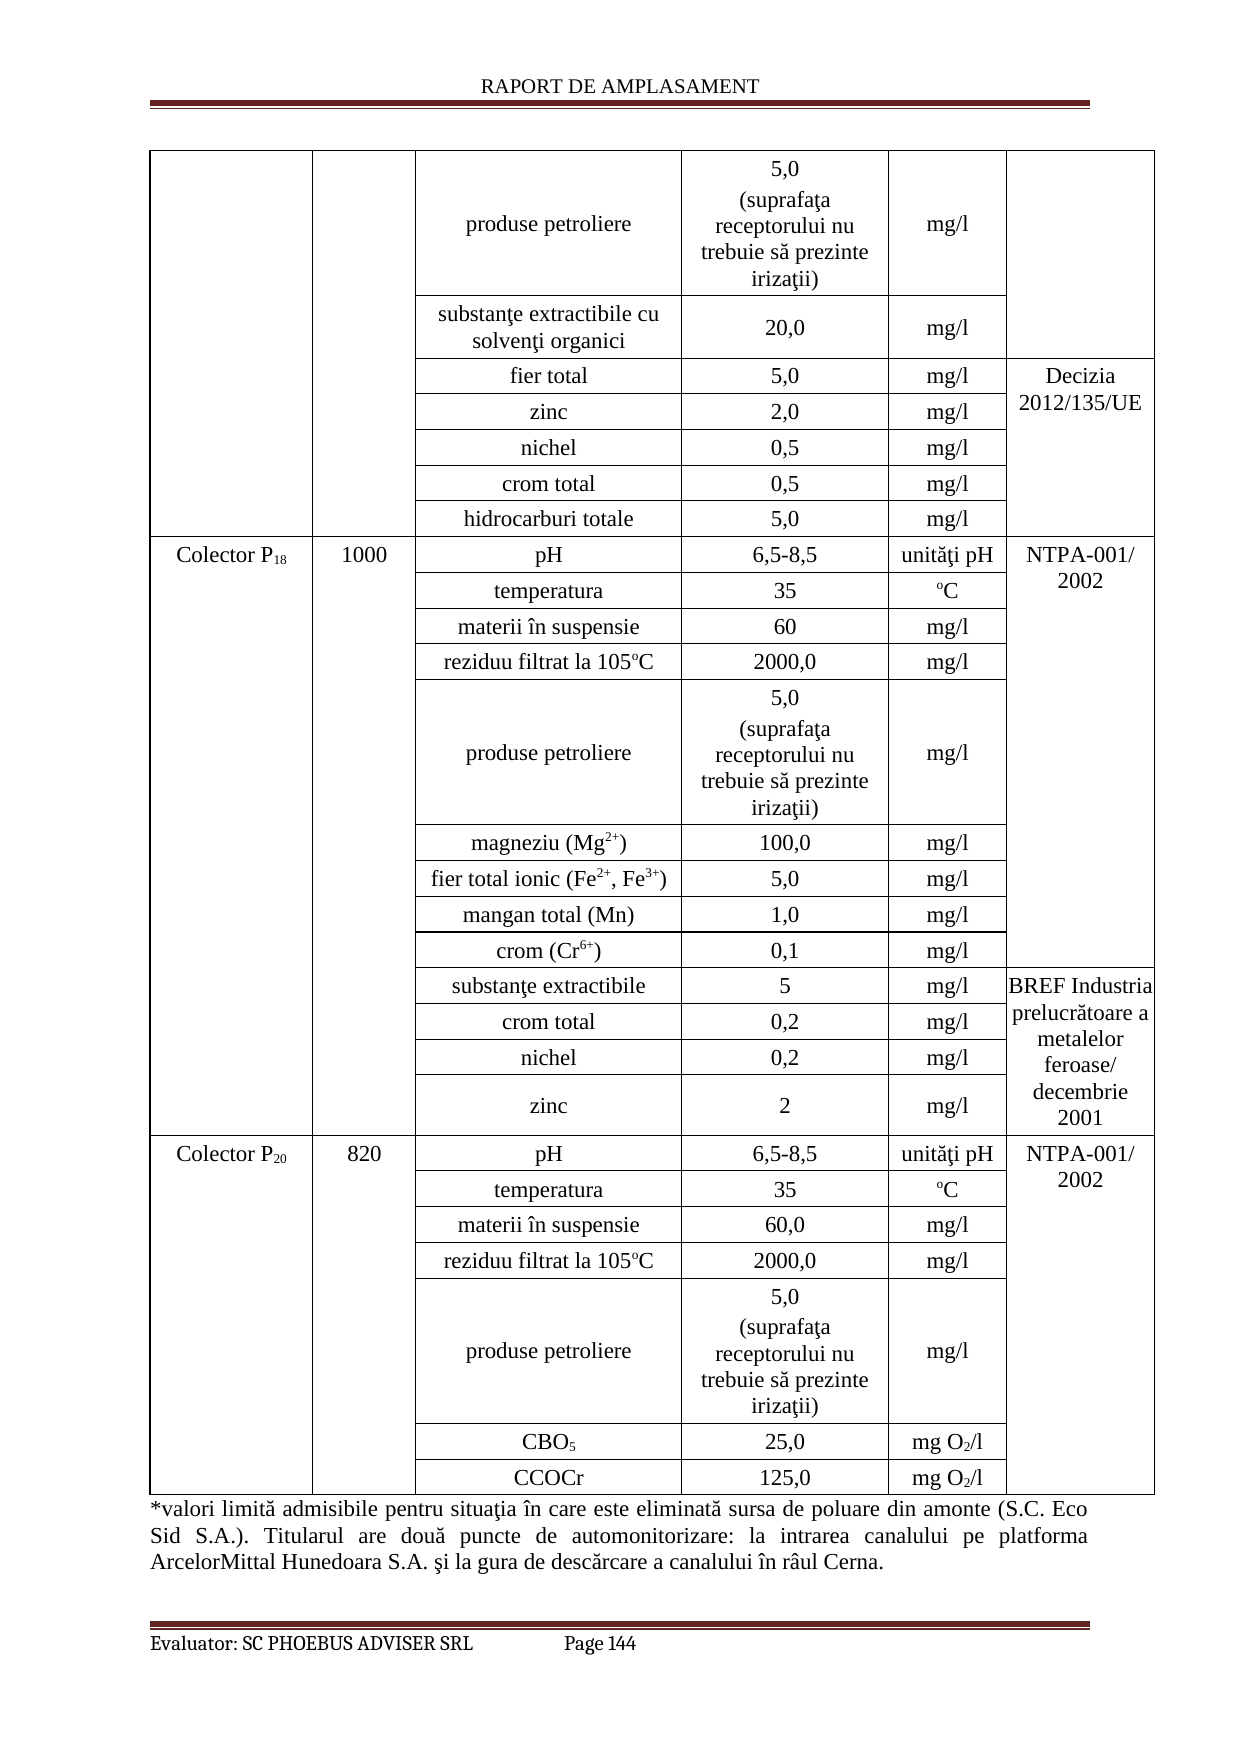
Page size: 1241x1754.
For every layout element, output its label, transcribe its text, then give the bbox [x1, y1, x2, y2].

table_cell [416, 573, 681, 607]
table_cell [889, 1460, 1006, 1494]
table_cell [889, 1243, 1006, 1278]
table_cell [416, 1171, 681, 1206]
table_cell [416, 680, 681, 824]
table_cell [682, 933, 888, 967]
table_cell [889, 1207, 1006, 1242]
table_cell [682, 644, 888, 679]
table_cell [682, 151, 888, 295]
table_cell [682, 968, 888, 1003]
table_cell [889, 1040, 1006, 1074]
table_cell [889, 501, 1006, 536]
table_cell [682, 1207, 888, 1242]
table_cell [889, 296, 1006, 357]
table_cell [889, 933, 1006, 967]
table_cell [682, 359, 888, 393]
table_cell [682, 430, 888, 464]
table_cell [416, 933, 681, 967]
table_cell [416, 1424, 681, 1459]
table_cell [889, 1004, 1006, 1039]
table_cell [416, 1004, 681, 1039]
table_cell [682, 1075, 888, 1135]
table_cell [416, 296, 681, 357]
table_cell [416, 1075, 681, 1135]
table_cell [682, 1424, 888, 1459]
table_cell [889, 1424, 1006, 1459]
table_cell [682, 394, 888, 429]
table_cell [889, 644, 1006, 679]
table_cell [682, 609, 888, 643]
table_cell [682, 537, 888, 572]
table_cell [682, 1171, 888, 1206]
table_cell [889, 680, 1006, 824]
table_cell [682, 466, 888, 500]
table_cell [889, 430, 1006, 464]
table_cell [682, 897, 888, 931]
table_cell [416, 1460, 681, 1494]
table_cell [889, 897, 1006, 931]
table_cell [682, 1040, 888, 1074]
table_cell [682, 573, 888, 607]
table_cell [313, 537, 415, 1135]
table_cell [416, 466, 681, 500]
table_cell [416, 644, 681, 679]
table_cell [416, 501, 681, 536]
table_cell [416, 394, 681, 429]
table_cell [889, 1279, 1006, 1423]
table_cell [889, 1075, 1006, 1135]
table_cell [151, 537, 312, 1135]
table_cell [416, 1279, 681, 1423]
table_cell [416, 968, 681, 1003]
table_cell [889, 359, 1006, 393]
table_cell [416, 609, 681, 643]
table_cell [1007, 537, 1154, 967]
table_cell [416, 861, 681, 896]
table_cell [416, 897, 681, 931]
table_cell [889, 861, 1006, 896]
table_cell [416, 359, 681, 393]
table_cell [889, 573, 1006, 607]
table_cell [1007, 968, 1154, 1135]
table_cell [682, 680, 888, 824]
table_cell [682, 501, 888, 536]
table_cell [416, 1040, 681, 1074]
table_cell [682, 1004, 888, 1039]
text *valori limită admisibile pentru situaţia în care este eliminată sursa de poluare din amonte (S.C. Eco Sid S.A.). Titularul are două puncte de automonitorizare: la intrarea canalului pe platforma ArcelorMittal Hunedoara S.A. şi la gura de descărcare a canalului în râul Cerna. [150, 1495, 1090, 1574]
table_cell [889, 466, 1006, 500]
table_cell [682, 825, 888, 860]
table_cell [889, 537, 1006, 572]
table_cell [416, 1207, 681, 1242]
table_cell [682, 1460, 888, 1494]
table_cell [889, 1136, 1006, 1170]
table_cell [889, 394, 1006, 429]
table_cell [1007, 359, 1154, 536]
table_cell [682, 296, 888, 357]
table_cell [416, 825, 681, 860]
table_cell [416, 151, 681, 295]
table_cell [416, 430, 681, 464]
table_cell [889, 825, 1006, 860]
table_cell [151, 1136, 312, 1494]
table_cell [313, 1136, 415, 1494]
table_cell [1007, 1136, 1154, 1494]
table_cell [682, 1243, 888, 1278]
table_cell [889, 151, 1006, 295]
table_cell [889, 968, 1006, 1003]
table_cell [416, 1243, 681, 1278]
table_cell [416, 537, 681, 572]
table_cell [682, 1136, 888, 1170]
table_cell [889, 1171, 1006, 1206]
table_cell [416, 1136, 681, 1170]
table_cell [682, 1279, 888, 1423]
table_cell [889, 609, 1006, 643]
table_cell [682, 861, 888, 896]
